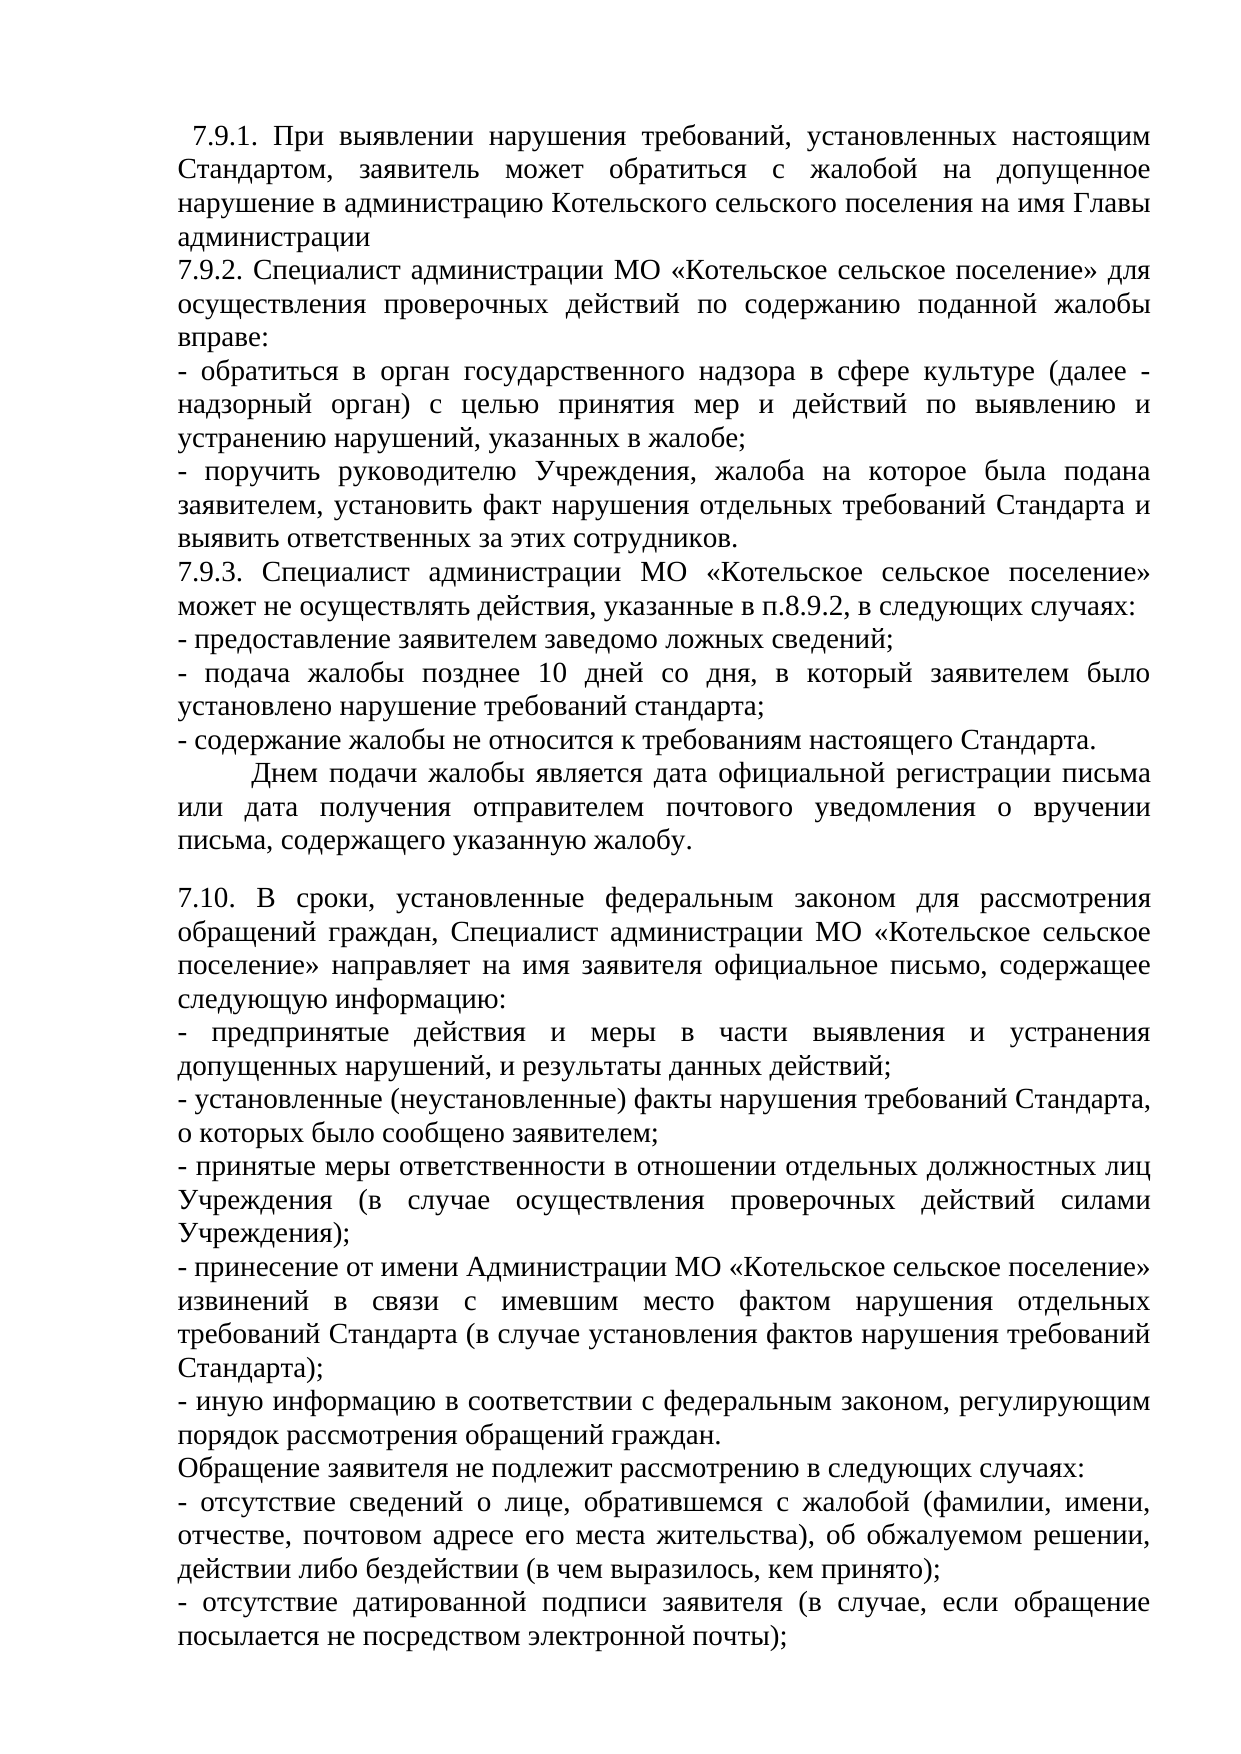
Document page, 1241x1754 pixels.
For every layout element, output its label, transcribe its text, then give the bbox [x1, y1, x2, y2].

text - отсутствие датированной подписи заявителя (в случае, если обращение посылается не посредством электронной почты); [177, 1584, 1152, 1652]
text - обратиться в орган государственного надзора в сфере культуре (далее - надзорный орган) с целью принятия мер и действий по выявлению и устранению нарушений, указанных в жалобе; [177, 353, 1152, 453]
text 7.9.1. При выявлении нарушения требований, установленных настоящим Стандартом, заявитель может обратиться с жалобой на допущенное нарушение в администрацию Котельского сельского поселения на имя Главы администрации [177, 118, 1152, 252]
text - содержание жалобы не относится к требованиям настоящего Стандарта. [177, 722, 1152, 755]
text - поручить руководителю Учреждения, жалоба на которое была подана заявителем, установить факт нарушения отдельных требований Стандарта и выявить ответственных за этих сотрудников. [177, 453, 1152, 554]
text Днем подачи жалобы является дата официальной регистрации письма или дата получения отправителем почтового уведомления о вручении письма, содержащего указанную жалобу. [177, 755, 1152, 856]
text - установленные (неустановленные) факты нарушения требований Стандарта, о которых было сообщено заявителем; [177, 1081, 1152, 1148]
text - иную информацию в соответствии с федеральным законом, регулирующим порядок рассмотрения обращений граждан. [177, 1383, 1152, 1450]
text 7.9.2. Специалист администрации МО «Котельское сельское поселение» для осуществления проверочных действий по содержанию поданной жалобы вправе: [177, 252, 1152, 353]
text - принесение от имени Администрации МО «Котельское сельское поселение» извинений в связи с имевшим место фактом нарушения отдельных требований Стандарта (в случае установления фактов нарушения требований Стандарта); [177, 1249, 1152, 1383]
text - предпринятые действия и меры в части выявления и устранения допущенных нарушений, и результаты данных действий; [177, 1014, 1152, 1081]
text - отсутствие сведений о лице, обратившемся с жалобой (фамилии, имени, отчестве, почтовом адресе его места жительства), об обжалуемом решении, действии либо бездействии (в чем выразилось, кем принято); [177, 1484, 1152, 1584]
text - принятые меры ответственности в отношении отдельных должностных лиц Учреждения (в случае осуществления проверочных действий силами Учреждения); [177, 1148, 1152, 1249]
text 7.9.3. Специалист администрации МО «Котельское сельское поселение» может не осуществлять действия, указанные в п.8.9.2, в следующих случаях: [177, 554, 1152, 621]
text - предоставление заявителем заведомо ложных сведений; [177, 621, 1152, 655]
text - подача жалобы позднее 10 дней со дня, в который заявителем было установлено нарушение требований стандарта; [177, 655, 1152, 722]
text 7.10. В сроки, установленные федеральным законом для рассмотрения обращений граждан, Специалист администрации МО «Котельское сельское поселение» направляет на имя заявителя официальное письмо, содержащее следующую информацию: [177, 880, 1152, 1014]
text Обращение заявителя не подлежит рассмотрению в следующих случаях: [177, 1450, 1152, 1484]
